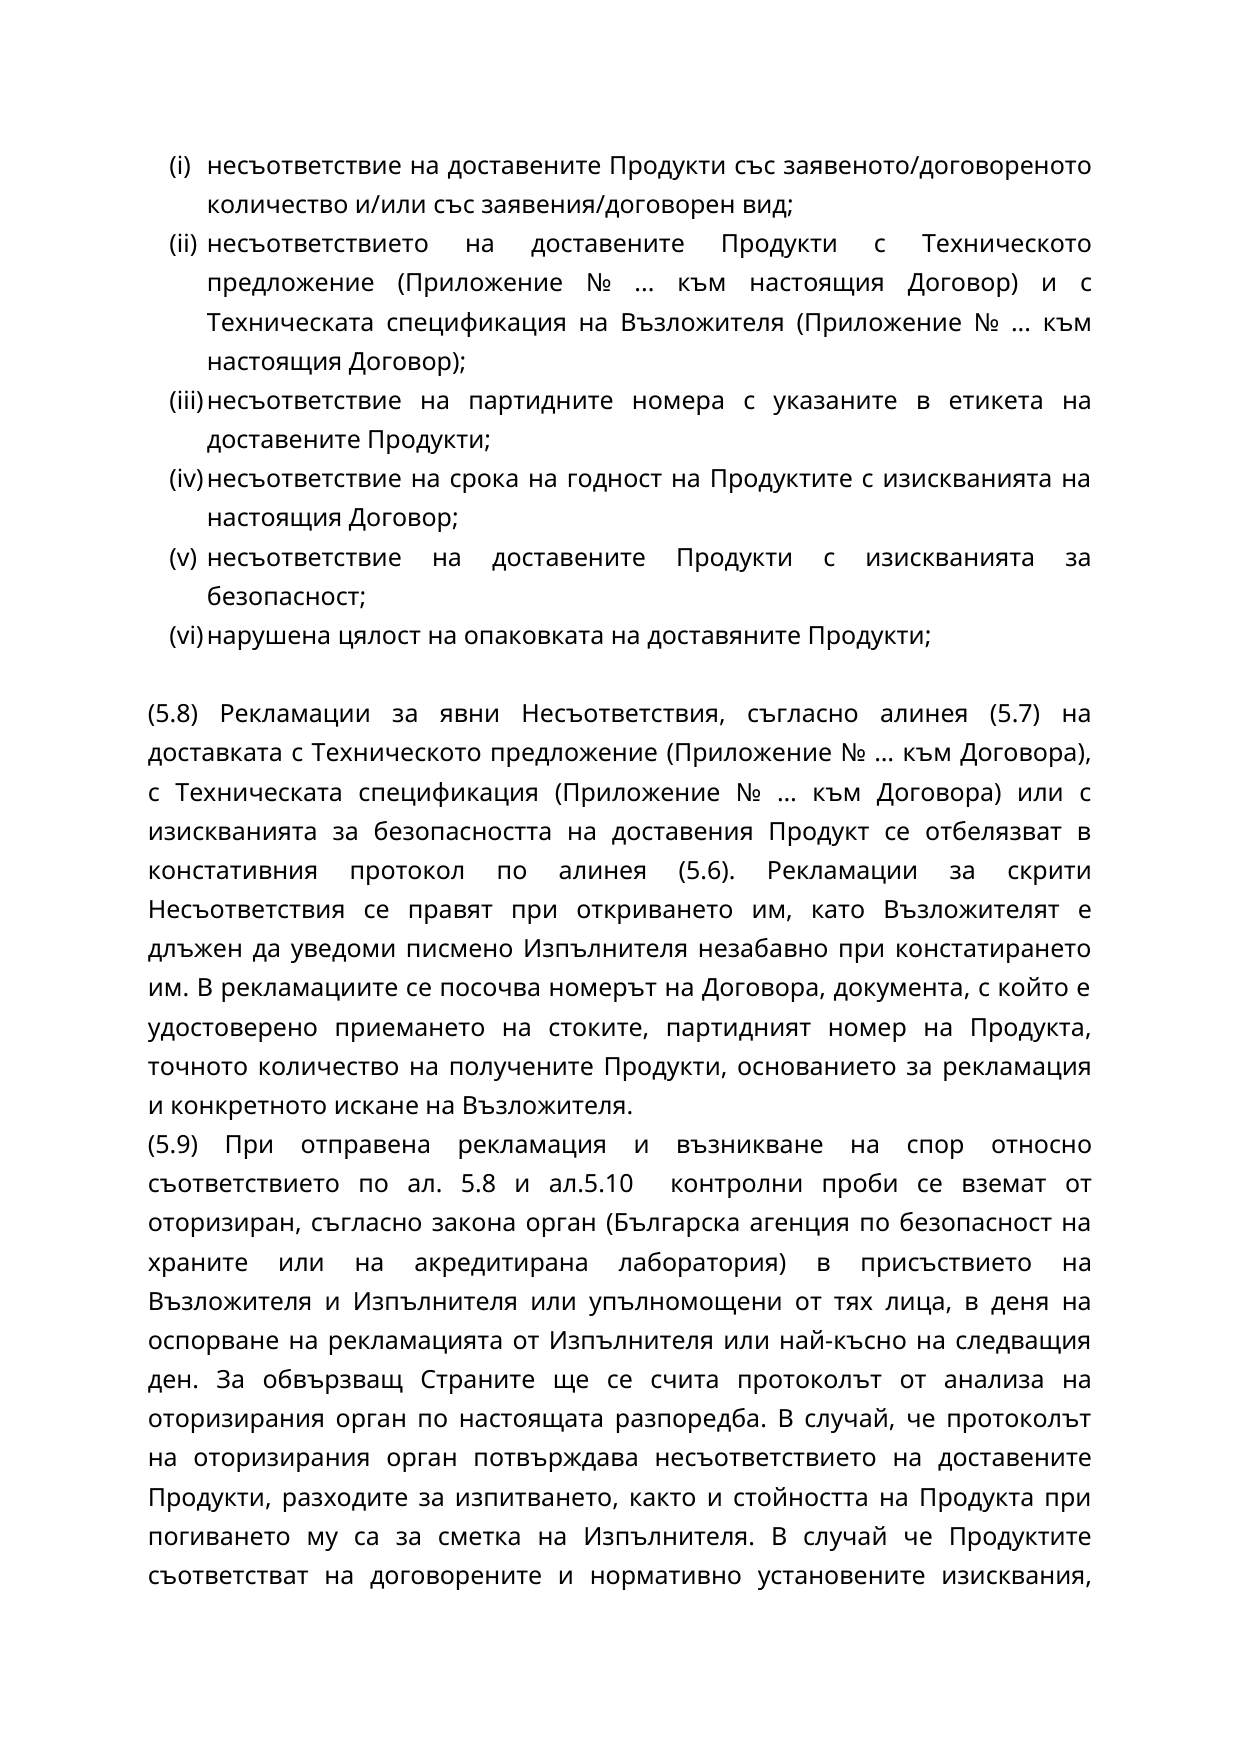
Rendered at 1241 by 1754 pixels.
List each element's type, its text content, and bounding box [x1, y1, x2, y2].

list несъответствие на партидните номера с указаните в етикета на доставените Продукти; [169, 383, 1093, 456]
list несъответствието на доставените Продукти с Техническото предложение (Приложение № ... към настоящия Договор) и с Техническата спецификация на Възложителя (Приложение № ... към настоящия Договор); [169, 226, 1093, 377]
list несъответствие на доставените Продукти с изискванията за безопасност; [169, 539, 1093, 612]
list несъответствие на доставените Продукти със заявеното/договореното количество и/или със заявения/договорен вид; [169, 148, 1093, 221]
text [148, 1127, 1093, 1592]
text (5.8) Рекламации за явни Несъответствия, съгласно алинея (5.7) на доставката с Техническото предложение (Приложение № … към Договора), с Техническата спецификация (Приложение № … към Договора) или с изискванията за безопасността на доставения Продукт се отбелязват в констативния протокол по алинея (5.6). Рекламации за скрити Несъответствия се правят при откриването им, като Възложителят е длъжен да уведоми писмено Изпълнителя незабавно при констатирането им. В рекламациите се посочва номерът на Договора, документа, с който е удостоверено приемането на стоките, партидният номер на Продукта, точното количество на получените Продукти, основанието за рекламация и конкретното искане на Възложителя. [148, 696, 1093, 1122]
list несъответствие на срока на годност на Продуктите с изискванията на настоящия Договор; [169, 461, 1093, 534]
list нарушена цялост на опаковката на доставяните Продукти; [169, 618, 1093, 652]
